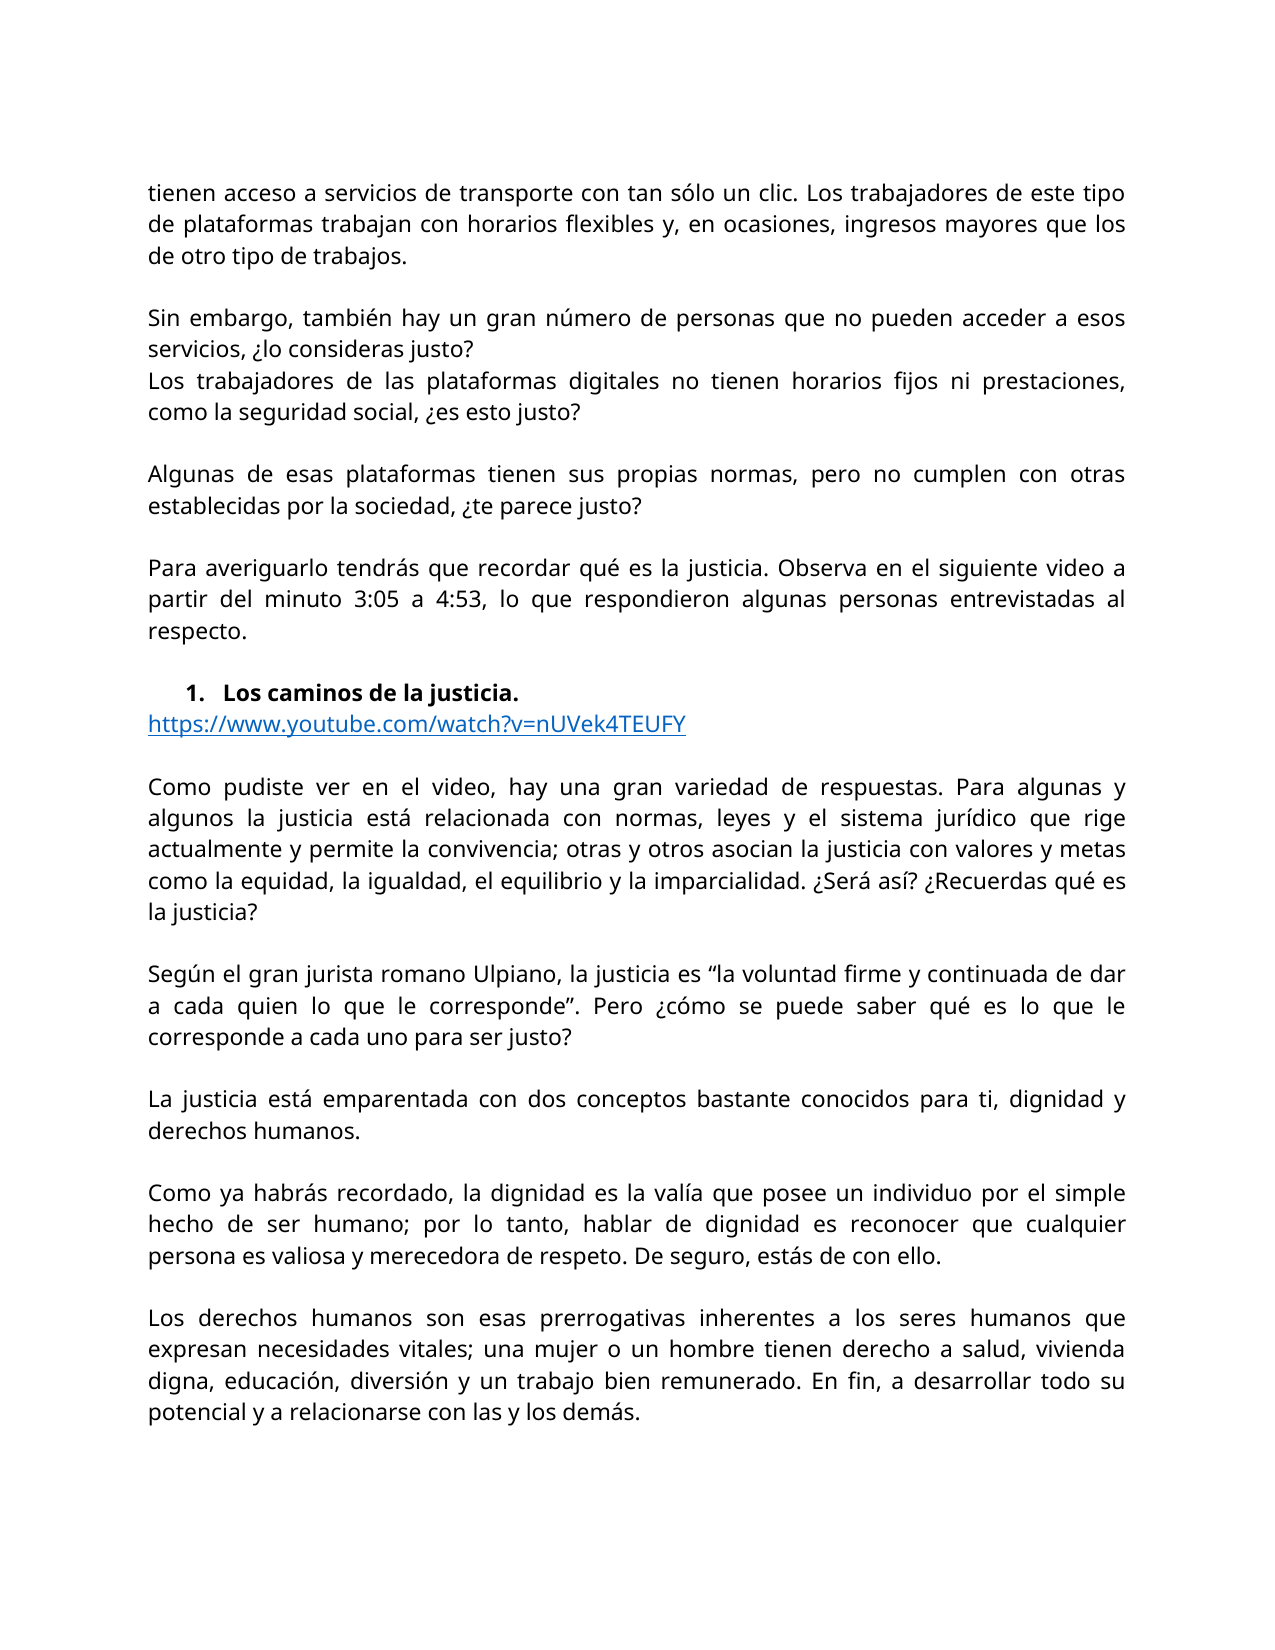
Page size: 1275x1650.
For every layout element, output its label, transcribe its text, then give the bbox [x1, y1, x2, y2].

text Para averiguarlo tendrás que recordar qué es la justicia. Observa en el siguiente video a partir del minuto 3:05 a 4:53, lo que respondieron algunas personas entrevistadas al respecto. [148, 552, 1127, 646]
text Algunas de esas plataformas tienen sus propias normas, pero no cumplen con otras establecidas por la sociedad, ¿te parece justo? [148, 458, 1127, 521]
list Los caminos de la justicia. [185, 677, 1127, 708]
text Como ya habrás recordado, la dignidad es la valía que posee un individuo por el simple hecho de ser humano; por lo tanto, hablar de dignidad es reconocer que cualquier persona es valiosa y merecedora de respeto. De seguro, estás de con ello. [148, 1177, 1127, 1271]
text Como pudiste ver en el video, hay una gran variedad de respuestas. Para algunas y algunos la justicia está relacionada con normas, leyes y el sistema jurídico que rige actualmente y permite la convivencia; otras y otros asocian la justicia con valores y metas como la equidad, la igualdad, el equilibrio y la imparcialidad. ¿Será así? ¿Recuerdas qué es la justicia? [148, 771, 1127, 927]
text Los derechos humanos son esas prerrogativas inherentes a los seres humanos que expresan necesidades vitales; una mujer o un hombre tienen derecho a salud, vivienda digna, educación, diversión y un trabajo bien remunerado. En fin, a desarrollar todo su potencial y a relacionarse con las y los demás. [148, 1302, 1127, 1427]
text https://www.youtube.com/watch?v=nUVek4TEUFY [148, 708, 1127, 740]
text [148, 177, 1127, 271]
text La justicia está emparentada con dos conceptos bastante conocidos para ti, dignidad y derechos humanos. [148, 1083, 1127, 1146]
text Según el gran jurista romano Ulpiano, la justicia es “la voluntad firme y continuada de dar a cada quien lo que le corresponde”. Pero ¿cómo se puede saber qué es lo que le corresponde a cada uno para ser justo? [148, 958, 1127, 1052]
text Sin embargo, también hay un gran número de personas que no pueden acceder a esos servicios, ¿lo consideras justo? [148, 302, 1127, 365]
text Los trabajadores de las plataformas digitales no tienen horarios fijos ni prestaciones, como la seguridad social, ¿es esto justo? [148, 365, 1127, 427]
